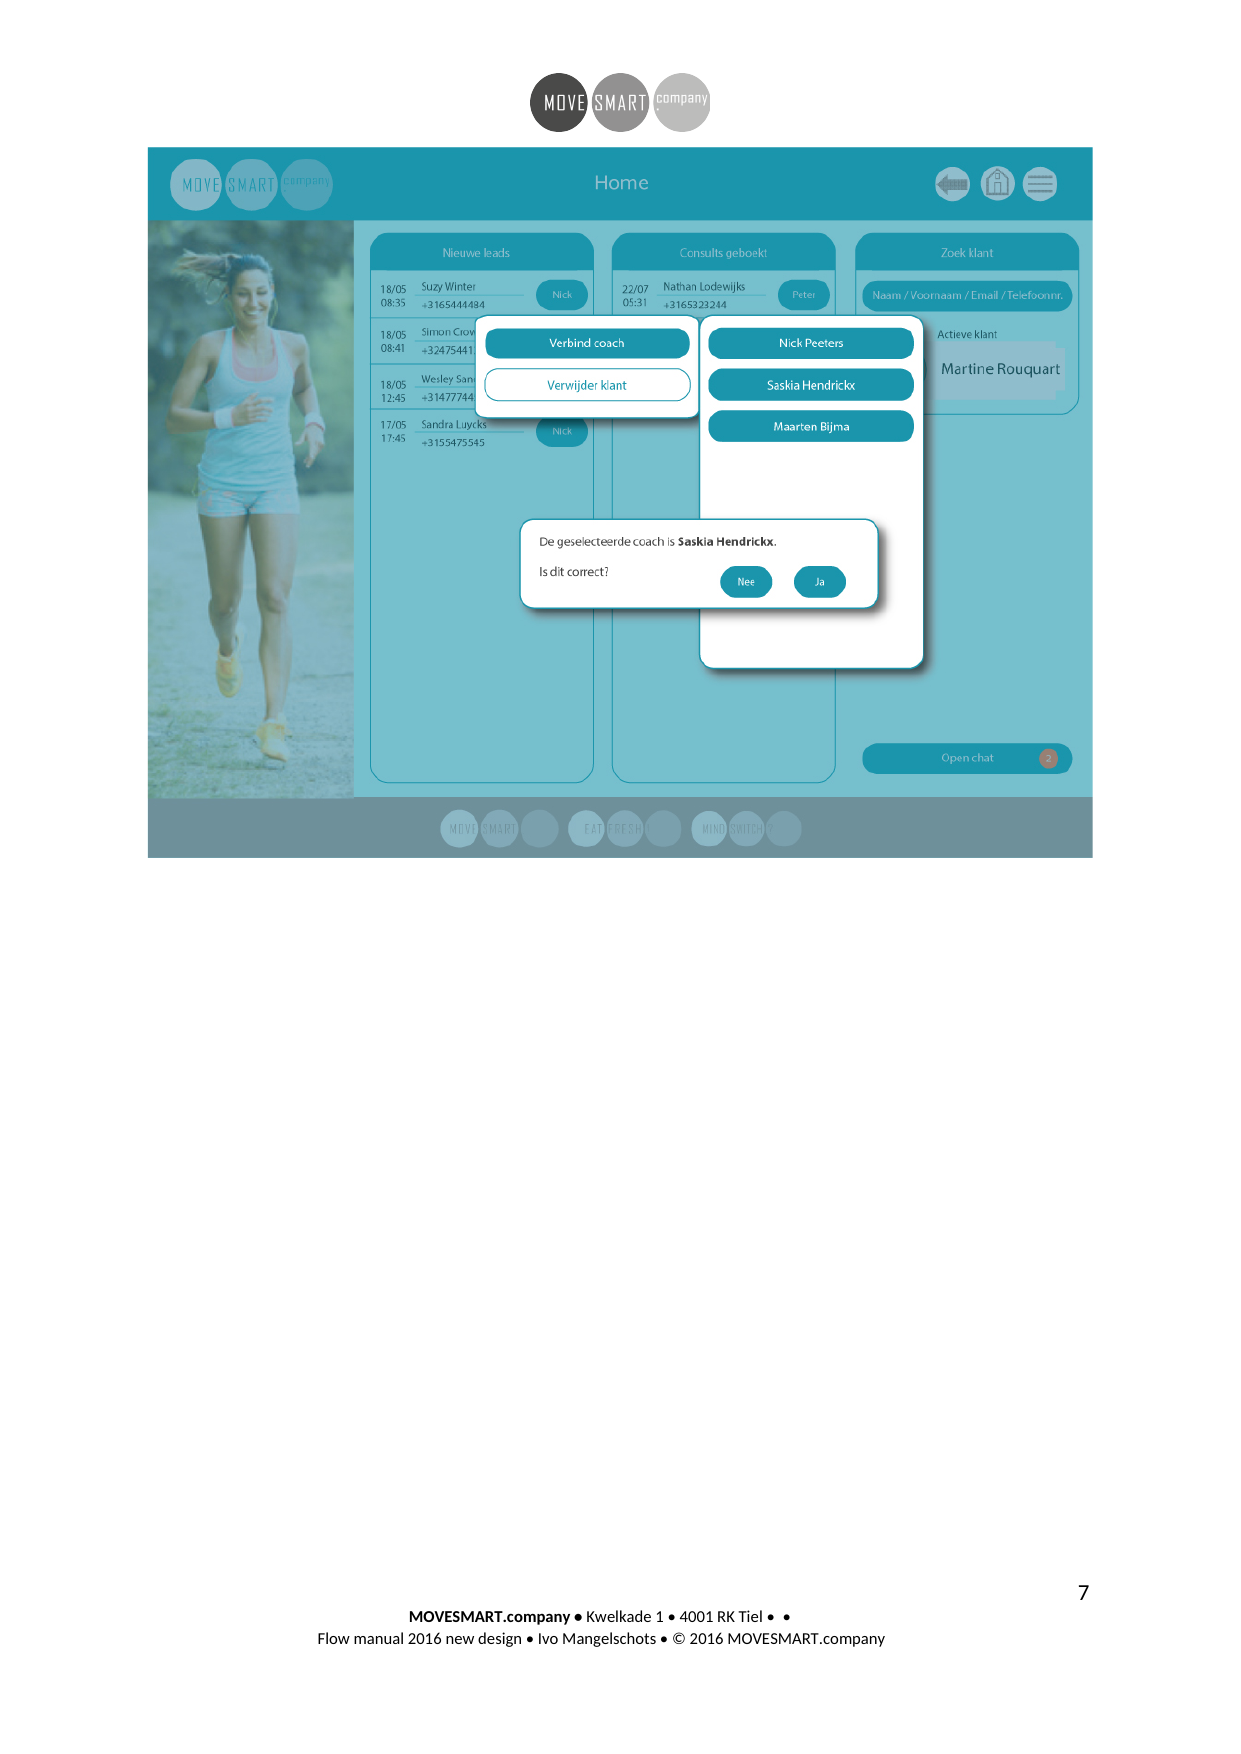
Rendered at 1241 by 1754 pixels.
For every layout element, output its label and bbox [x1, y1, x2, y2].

picture [147, 147, 1093, 858]
picture [530, 73, 710, 132]
